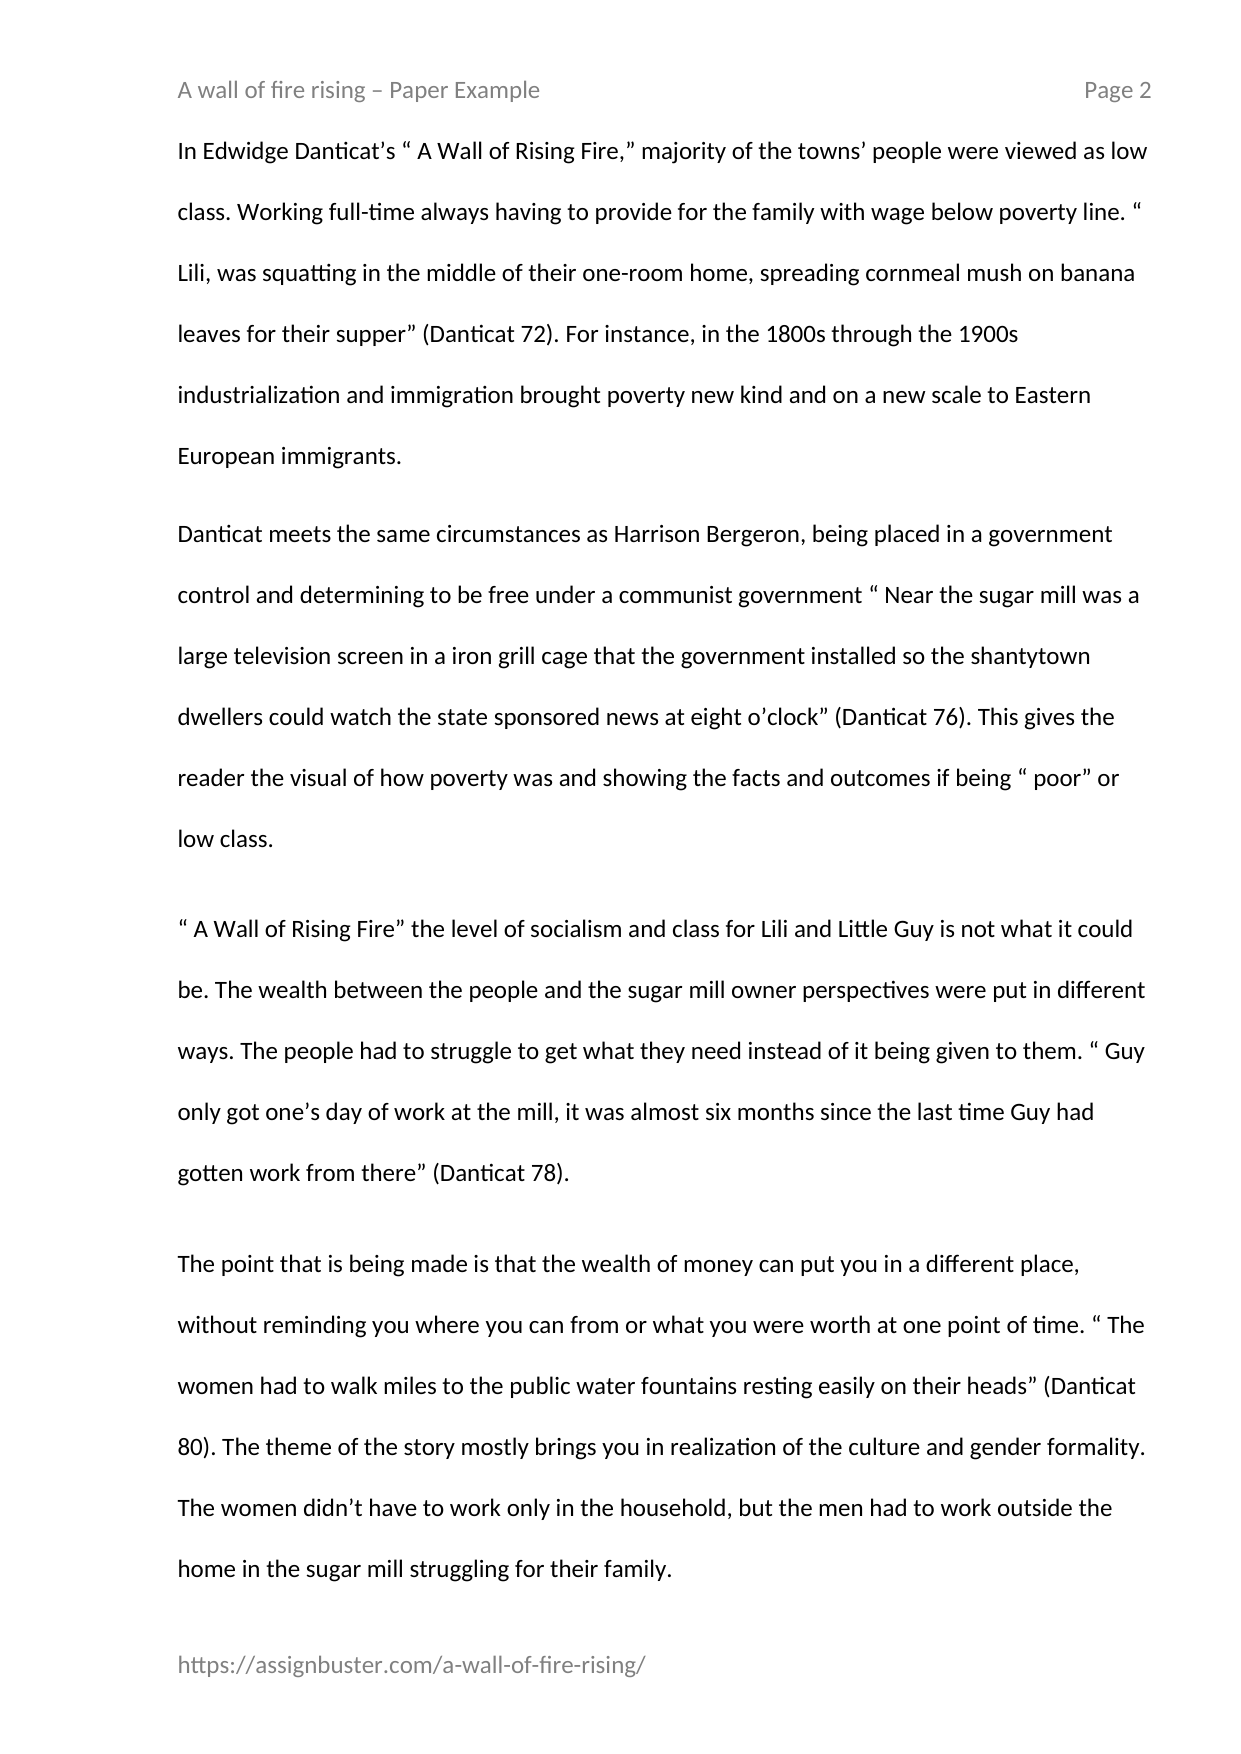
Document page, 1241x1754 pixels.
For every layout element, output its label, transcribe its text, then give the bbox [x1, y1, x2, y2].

text In Edwidge Danticat’s “ A Wall of Rising Fire,” majority of the towns’ people were viewed as low class. Working full-time always having to provide for the family with wage below poverty line. “ Lili, was squatting in the middle of their one-room home, spreading cornmeal mush on banana leaves for their supper” (Danticat 72). For instance, in the 1800s through the 1900s industrialization and immigration brought poverty new kind and on a new scale to Eastern European immigrants. [177, 135, 1152, 471]
text “ A Wall of Rising Fire” the level of socialism and class for Lili and Little Guy is not what it could be. The wealth between the people and the sugar mill owner perspectives were put in different ways. The people had to struggle to get what they need instead of it being given to them. “ Guy only got one’s day of work at the mill, it was almost six months since the last time Guy had gotten work from there” (Danticat 78). [177, 913, 1152, 1188]
text Danticat meets the same circumstances as Harrison Bergeron, being placed in a government control and determining to be free under a communist government “ Near the sugar mill was a large television screen in a iron grill cage that the government installed so the shantytown dwellers could watch the state sponsored news at eight o’clock” (Danticat 76). This gives the reader the visual of how poverty was and showing the facts and outcomes if being “ poor” or low class. [177, 518, 1152, 853]
text The point that is being made is that the wealth of money can put you in a different place, without reminding you where you can from or what you were worth at one point of time. “ The women had to walk miles to the public water fountains resting easily on their heads” (Danticat 80). The theme of the story mostly brings you in realization of the culture and gender formality. The women didn’t have to work only in the household, but the men had to work outside the home in the sugar mill struggling for their family. [177, 1248, 1152, 1584]
